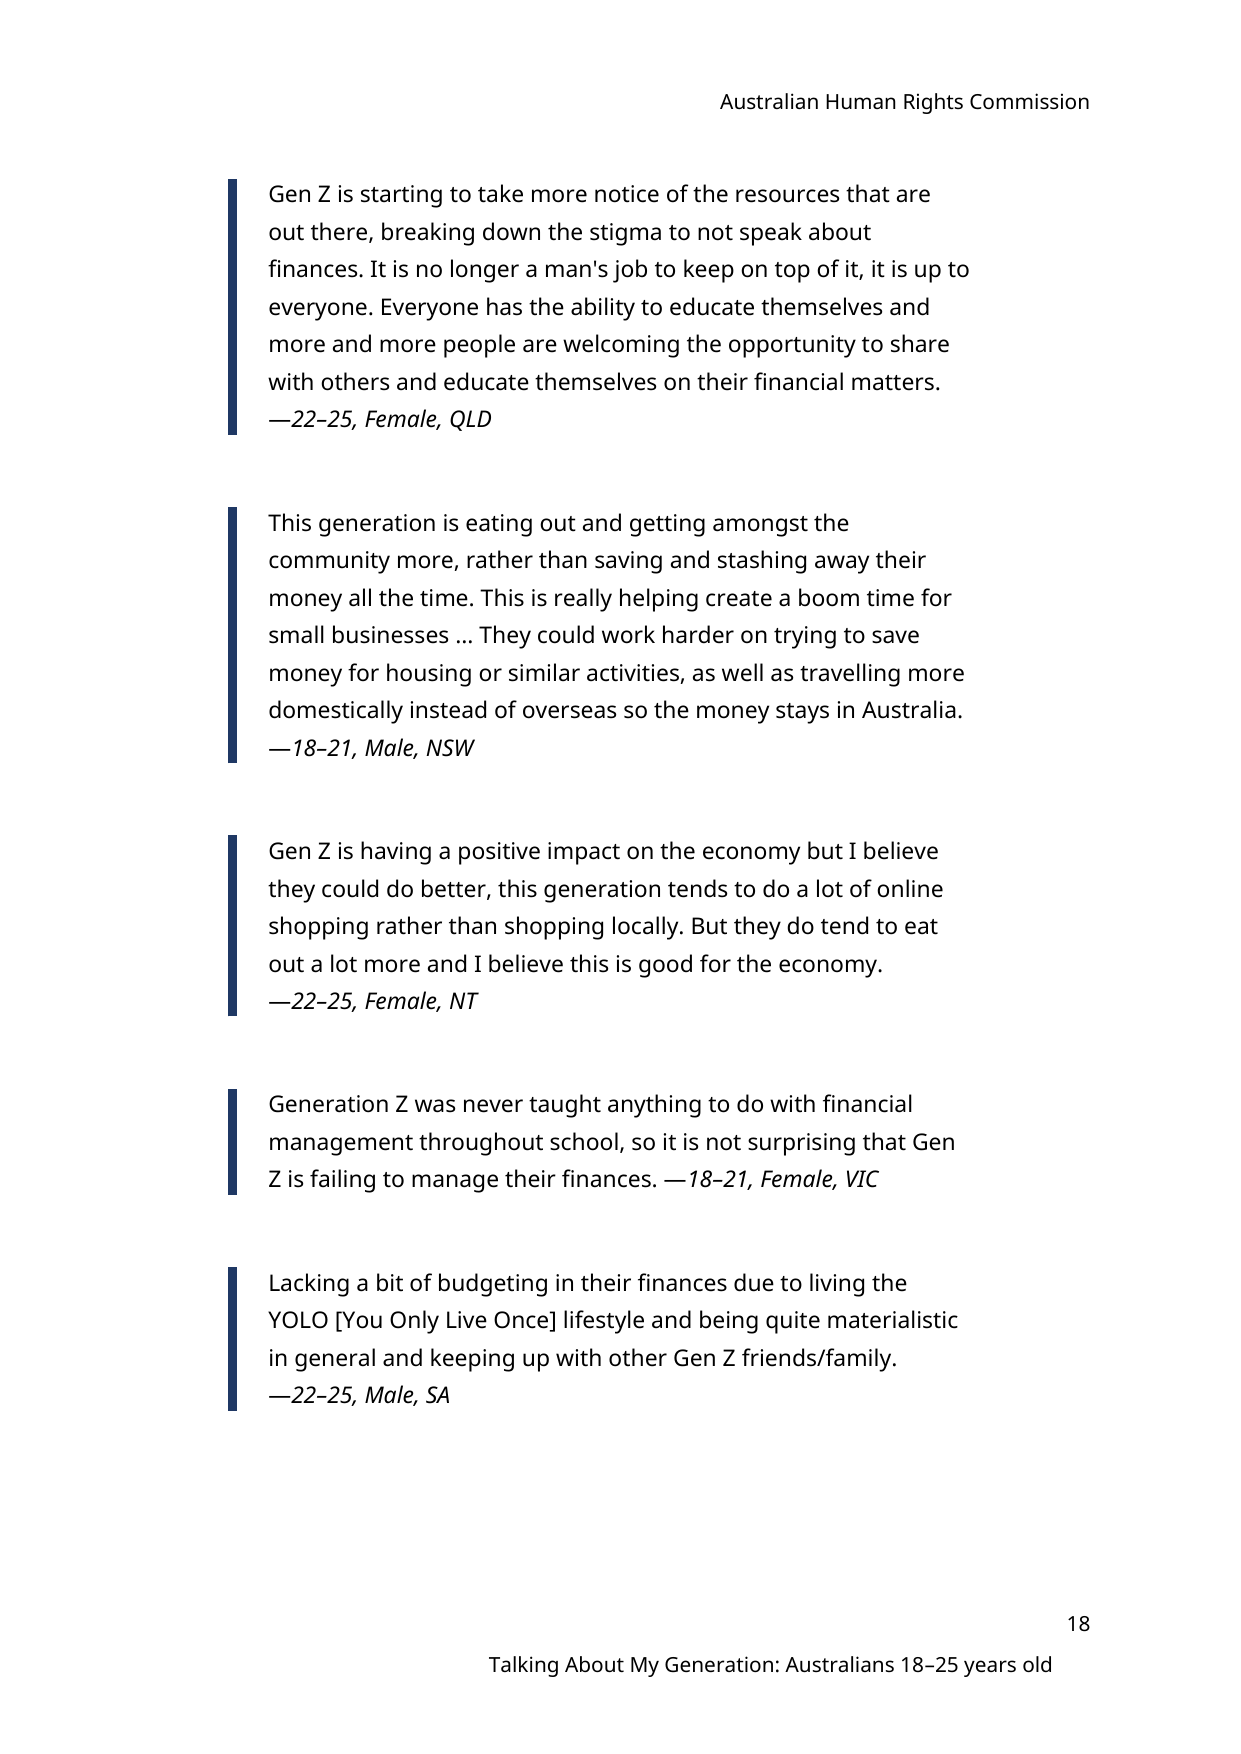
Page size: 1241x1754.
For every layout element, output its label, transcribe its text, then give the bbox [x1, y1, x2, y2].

text Lacking a bit of budgeting in their finances due to living the YOLO [You Only Live Once] lifestyle and being quite materialistic in general and keeping up with other Gen Z friends/family. —22–25, Male, SA [237, 1267, 972, 1411]
text Generation Z was never taught anything to do with financial management throughout school, so it is not surprising that Gen Z is failing to manage their finances. —18–21, Female, VIC [227, 1088, 972, 1195]
text This generation is eating out and getting amongst the community more, rather than saving and stashing away their money all the time. This is really helping create a boom time for small businesses … They could work harder on trying to save money for housing or similar activities, as well as travelling more domestically instead of overseas so the money stays in Australia. —18–21, Male, NSW [237, 507, 972, 763]
text Gen Z is starting to take more notice of the resources that are out there, breaking down the stigma to not speak about finances. It is no longer a man's job to keep on top of it, it is up to everyone. Everyone has the ability to educate themselves and more and more people are welcoming the opportunity to share with others and educate themselves on their financial matters. —22–25, Female, QLD [227, 178, 972, 435]
text Gen Z is having a positive impact on the economy but I believe they could do better, this generation tends to do a lot of online shopping rather than shopping locally. But they do tend to eat out a lot more and I believe this is good for the economy. —22–25, Female, NT [237, 835, 972, 1016]
